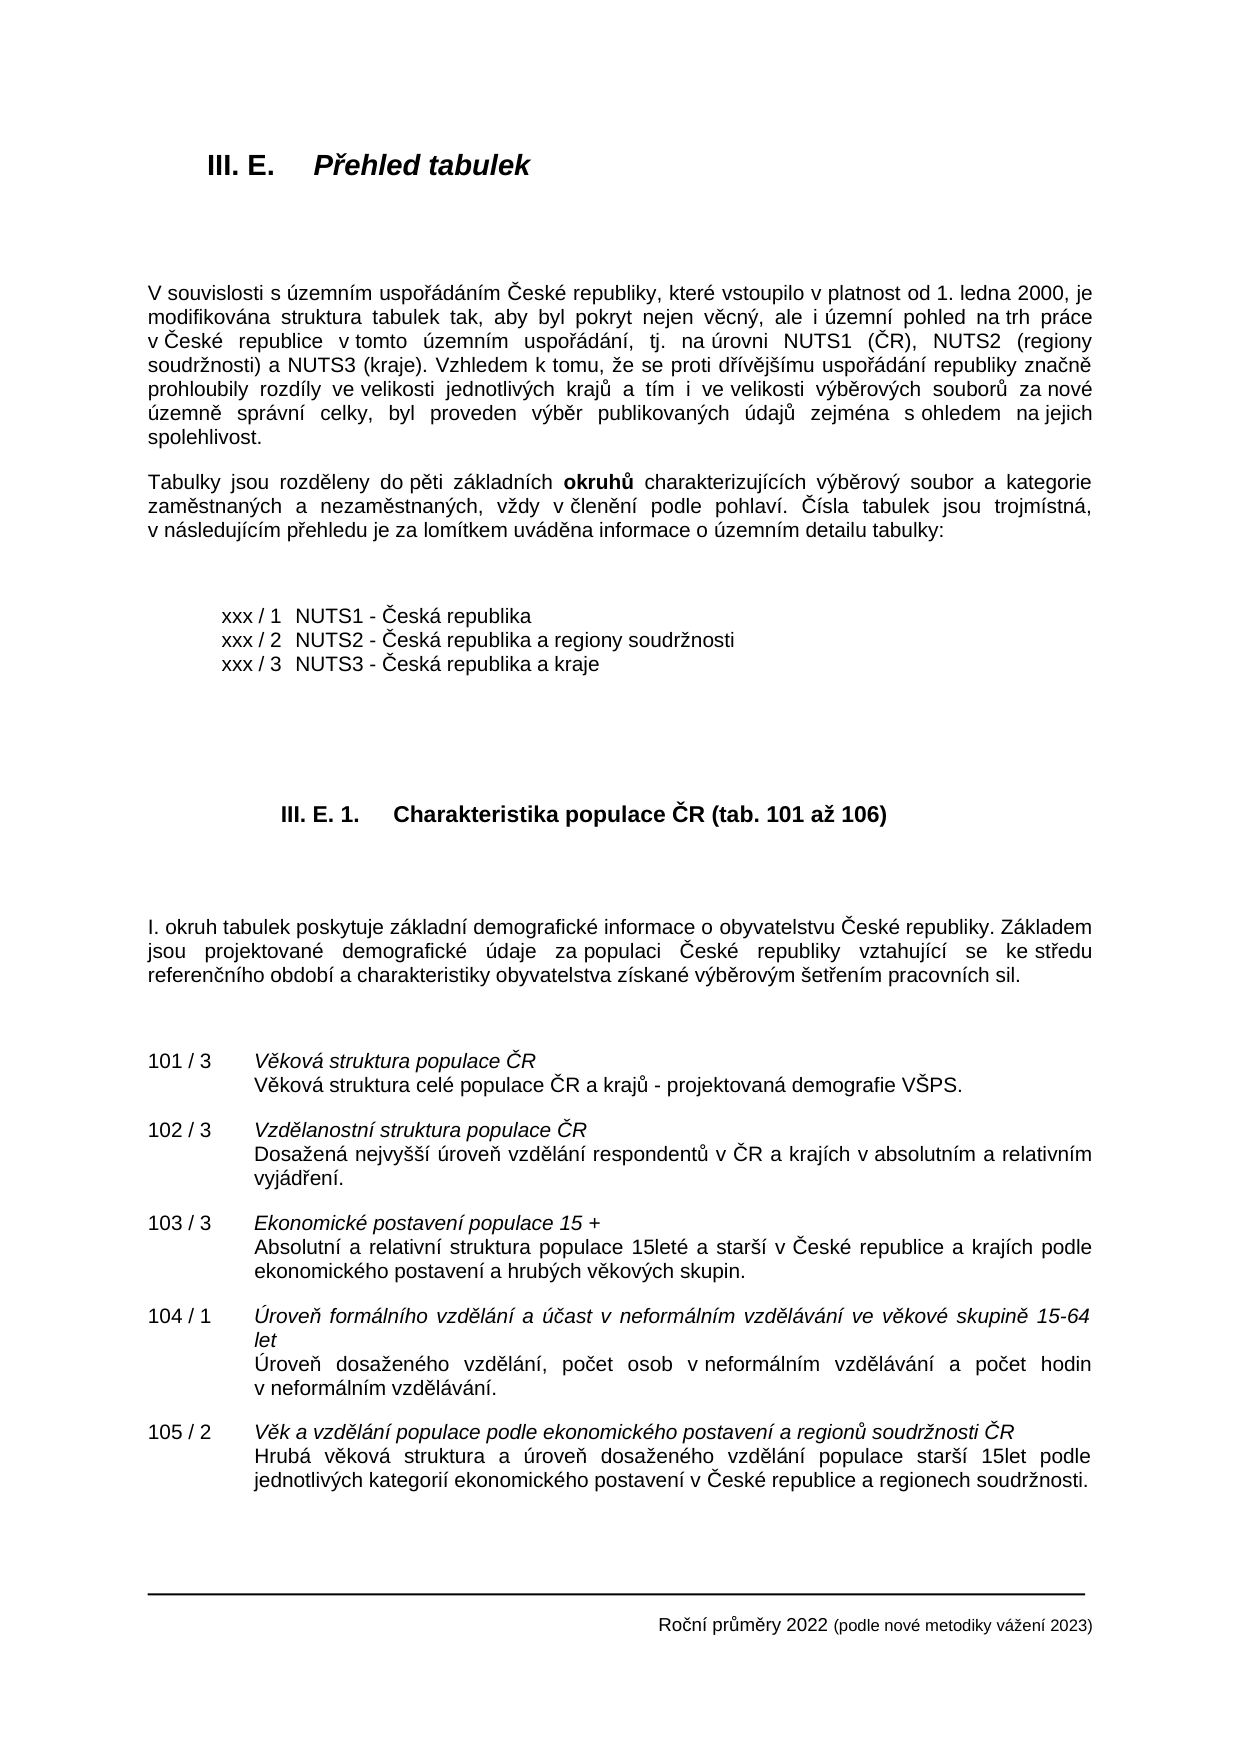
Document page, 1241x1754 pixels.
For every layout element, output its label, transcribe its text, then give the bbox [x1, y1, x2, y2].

text xxx / 2 NUTS2 - Česká republika a regiony soudržnosti [148, 628, 1092, 652]
text Dosažená nejvyšší úroveň vzdělání respondentů v ČR a krajích v absolutním a relativním vyjádření. [254, 1142, 1092, 1190]
text 104 / 1 Úroveň formálního vzdělání a účast v neformálním vzdělávání ve věkové skupině 15-64 let [148, 1303, 1092, 1351]
list Charakteristika populace ČR (tab. 101 až 106) [281, 801, 1092, 827]
text Hrubá věková struktura a úroveň dosaženého vzdělání populace starší 15let podle jednotlivých kategorií ekonomického postavení v České republice a regionech soudržnosti. [254, 1444, 1092, 1492]
text 103 / 3 Ekonomické postavení populace 15 + [148, 1211, 1092, 1235]
list Přehled tabulek [207, 148, 1092, 181]
text 102 / 3 Vzdělanostní struktura populace ČR [148, 1118, 1092, 1142]
text 105 / 2 Věk a vzdělání populace podle ekonomického postavení a regionů soudržnosti ČR [148, 1420, 1092, 1444]
text Absolutní a relativní struktura populace 15leté a starší v České republice a krajích podle ekonomického postavení a hrubých věkových skupin. [254, 1235, 1092, 1283]
text xxx / 3 NUTS3 - Česká republika a kraje [148, 652, 1092, 676]
text xxx / 1 NUTS1 - Česká republika [148, 604, 1092, 628]
text 101 / 3 Věková struktura populace ČR [148, 1049, 1092, 1073]
text Úroveň dosaženého vzdělání, počet osob v neformálním vzdělávání a počet hodin v neformálním vzdělávání. [254, 1351, 1092, 1399]
text I. okruh tabulek poskytuje základní demografické informace o obyvatelstvu České republiky. Základem jsou projektované demografické údaje za populaci České republiky vztahující se ke středu referenčního období a charakteristiky obyvatelstva získané výběrovým šetřením pracovních sil. [148, 915, 1092, 987]
text V souvislosti s územním uspořádáním České republiky, které vstoupilo v platnost od 1. ledna 2000, je modifikována struktura tabulek tak, aby byl pokryt nejen věcný, ale i územní pohled na trh práce v České republice v tomto územním uspořádání, tj. na úrovni NUTS1 (ČR), NUTS2 (regiony soudržnosti) a NUTS3 (kraje). Vzhledem k tomu, že se proti dřívějšímu uspořádání republiky značně prohloubily rozdíly ve velikosti jednotlivých krajů a tím i ve velikosti výběrových souborů za nové územně správní celky, byl proveden výběr publikovaných údajů zejména s ohledem na jejich spolehlivost. [148, 281, 1092, 449]
text Tabulky jsou rozděleny do pěti základních okruhů charakterizujících výběrový soubor a kategorie zaměstnaných a nezaměstnaných, vždy v členění podle pohlaví. Čísla tabulek jsou trojmístná, v následujícím přehledu je za lomítkem uváděna informace o územním detailu tabulky: [148, 470, 1092, 542]
text Věková struktura celé populace ČR a krajů - projektovaná demografie VŠPS. [254, 1073, 1092, 1097]
